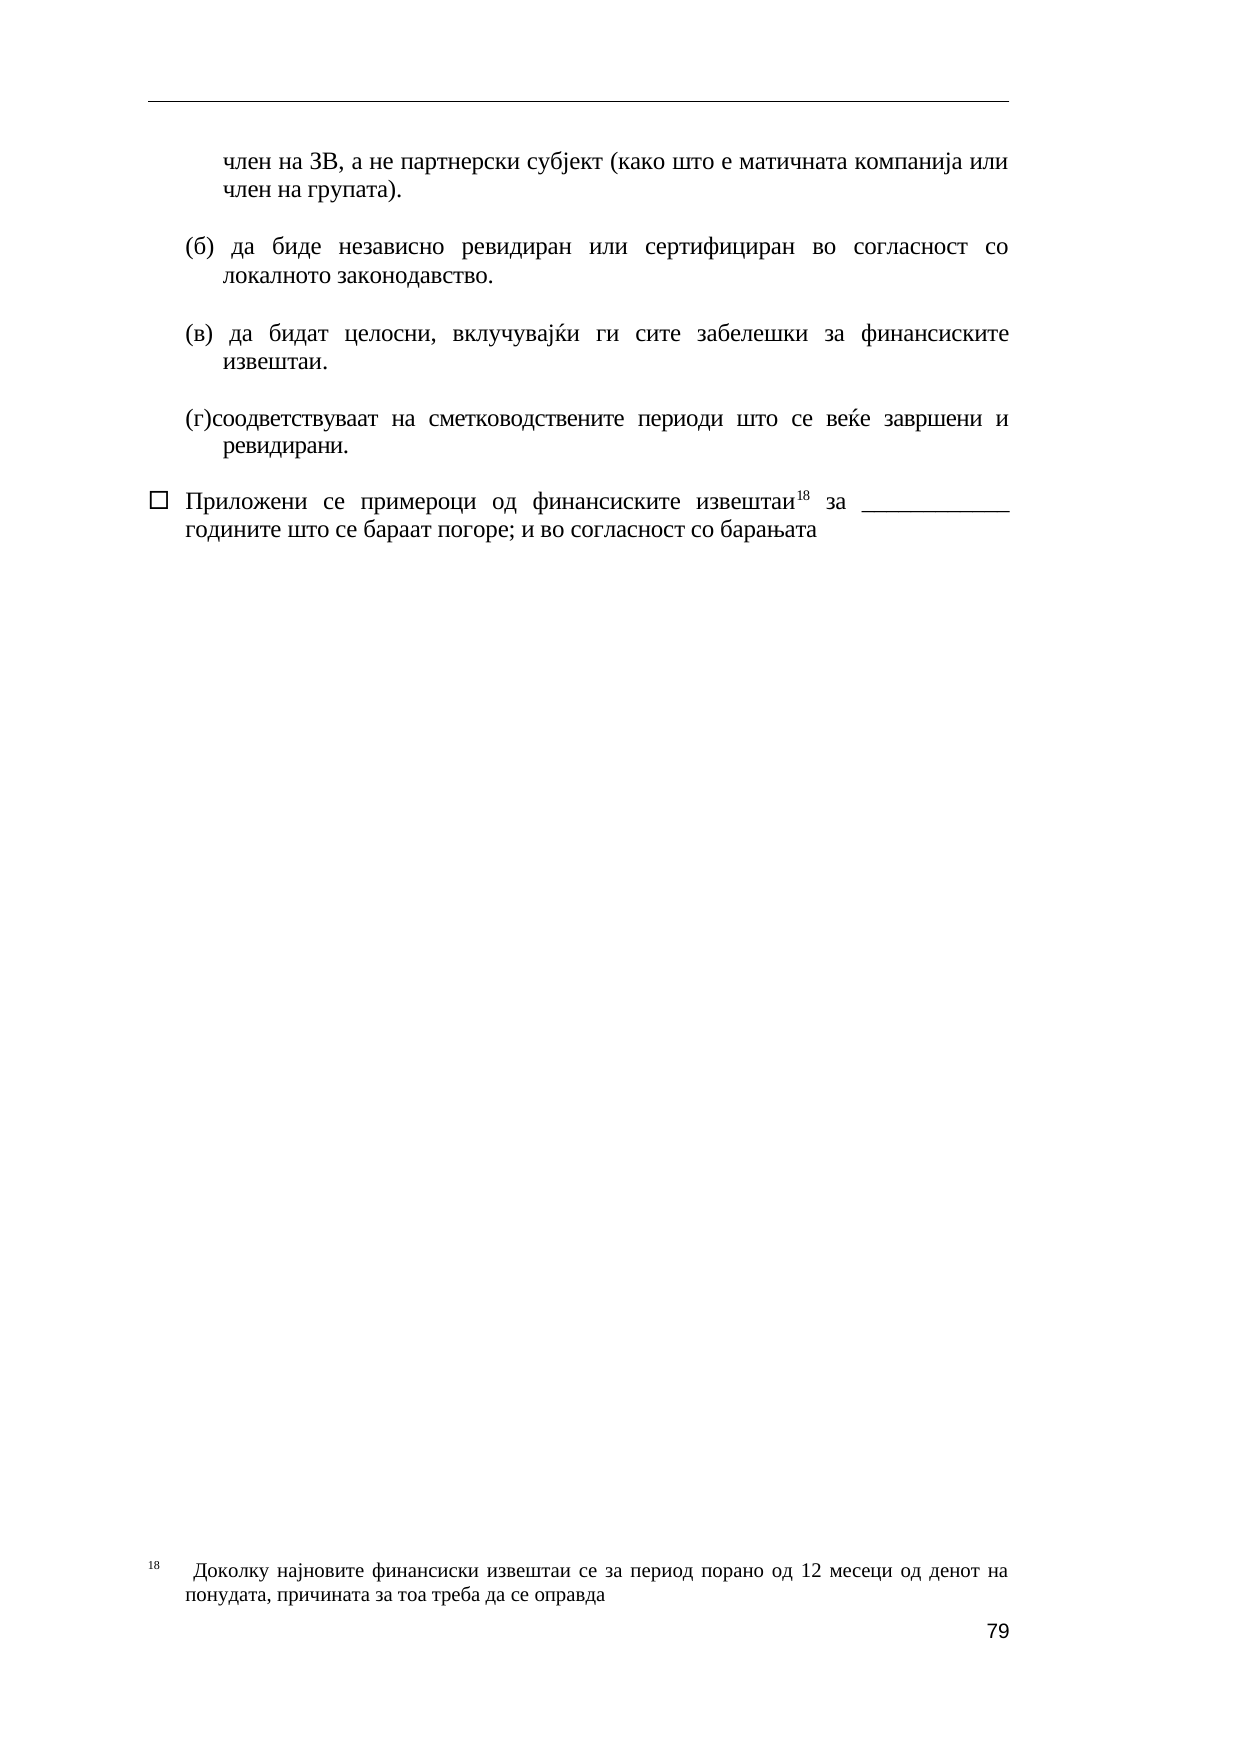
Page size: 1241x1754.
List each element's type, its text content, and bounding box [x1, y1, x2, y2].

text (б) да биде независно ревидиран или сертифициран во согласност со локалното законодавство. [185, 231, 1009, 289]
text (г)соодветствуваат на сметководствените периоди што се веќе завршени и ревидирани. [185, 404, 1009, 459]
text Приложени се примероци од финансиските извештаи за ____________ годините што се бараат погоре; и во согласност со барањата [148, 488, 1009, 543]
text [185, 148, 1009, 203]
text (в) да бидат целосни, вклучувајќи ги сите забелешки за финансиските извештаи. [185, 318, 1009, 375]
